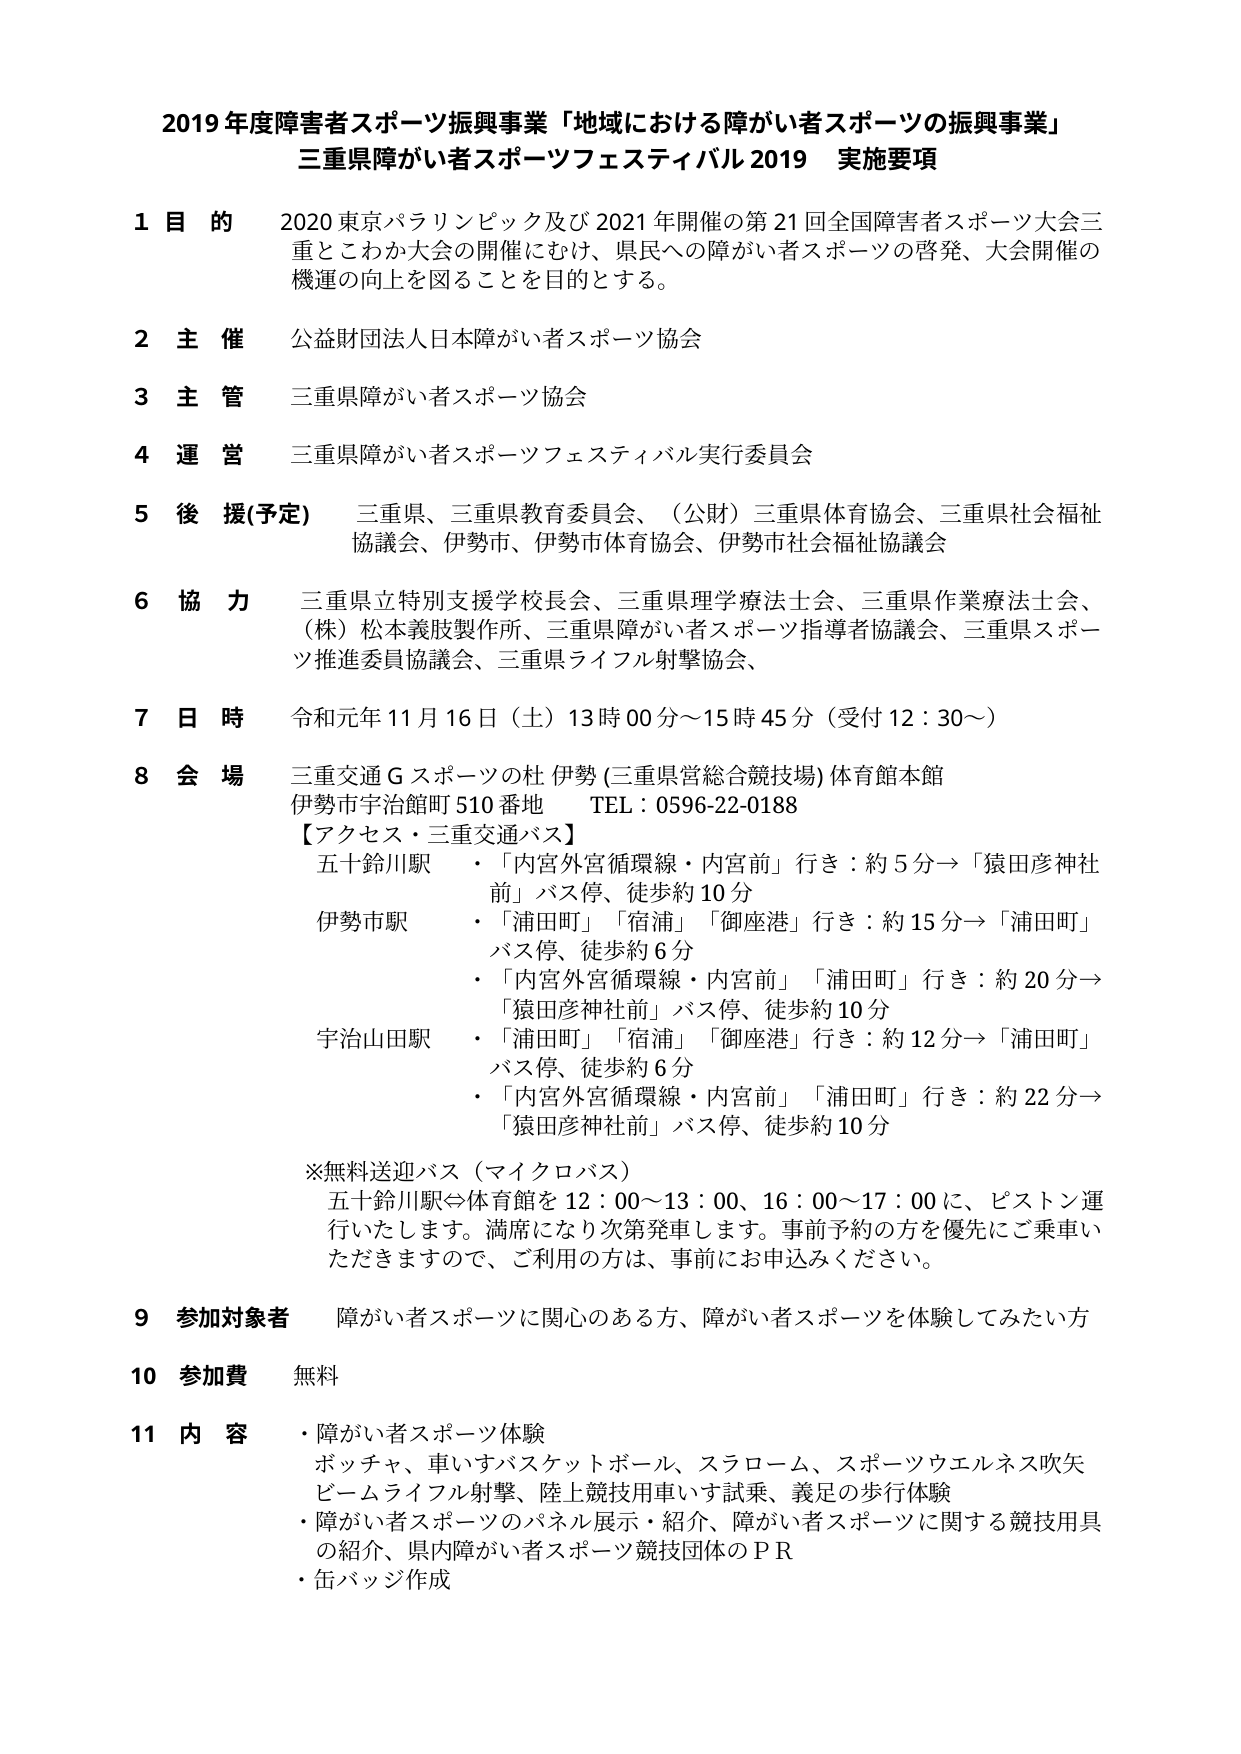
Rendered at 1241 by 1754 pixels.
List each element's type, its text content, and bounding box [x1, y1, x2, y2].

text ※無料送迎バス（マイクロバス） [305, 1157, 1104, 1186]
text ３ 主 管 三重県障がい者スポーツ協会 [130, 382, 1104, 411]
text ８ 会 場 三重交通G スポーツの杜 伊勢 (三重県営総合競技場) 体育館本館 [130, 761, 1104, 791]
text ・缶バッジ作成 [130, 1565, 1104, 1594]
text 10 参加費 無料 [130, 1361, 1104, 1390]
table_header ・「内宮外宮循環線・内宮前」行き：約５分→「猿田彦神社前」バス停、徒歩約10分 [455, 849, 1119, 907]
table_cell 伊勢市駅 [305, 907, 455, 1024]
text ４ 運 営 三重県障がい者スポーツフェスティバル実行委員会 [130, 441, 1104, 470]
text 三重県障がい者スポーツフェスティバル2019 実施要項 [130, 140, 1104, 176]
text ボッチャ、車いすバスケットボール、スラローム、スポーツウエルネス吹矢 [130, 1449, 1104, 1478]
text 五十鈴川駅⇔体育館を12：00～13：00、16：00～17：00に、ピストン運行いたします。満席になり次第発車します。事前予約の方を優先にご乗車いただきますので、ご利用の方は、事前にお申込みください。 [327, 1186, 1104, 1274]
text １ 目 的 2020東京パラリンピック及び2021年開催の第21回全国障害者スポーツ大会三重とこわか大会の開催にむけ、県民への障がい者スポーツの啓発、大会開催の機運の向上を図ることを目的とする。 [130, 207, 1104, 295]
text ビームライフル射撃、陸上競技用車いす試乗、義足の歩行体験 [130, 1478, 1104, 1507]
table_cell ・「浦田町」「宿浦」「御座港」行き：約15分→「浦田町」バス停、徒歩約6分 ・「内宮外宮循環線・内宮前」「浦田町」行き：約20分→「猿田彦神社前」バス停、徒歩約10分 [455, 907, 1119, 1024]
text ６ 協 力 三重県立特別支援学校長会、三重県理学療法士会、三重県作業療法士会、（株）松本義肢製作所、三重県障がい者スポーツ指導者協議会、三重県スポーツ推進委員協議会、三重県ライフル射撃協会、 [130, 586, 1104, 674]
text 2019年度障害者スポーツ振興事業「地域における障がい者スポーツの振興事業」 [130, 103, 1104, 140]
text ５ 後 援(予定) 三重県、三重県教育委員会、（公財）三重県体育協会、三重県社会福祉協議会、伊勢市、伊勢市体育協会、伊勢市社会福祉協議会 [130, 499, 1104, 557]
table_cell 宇治山田駅 [305, 1024, 455, 1157]
text ７ 日 時 令和元年11月16日（土）13時00分～15時45分（受付12：30～） [130, 703, 1104, 732]
table_cell ・「浦田町」「宿浦」「御座港」行き：約12分→「浦田町」バス停、徒歩約6分 ・「内宮外宮循環線・内宮前」「浦田町」行き：約22分→「猿田彦神社前」バス停、徒歩約10分 [455, 1024, 1119, 1157]
text ９ 参加対象者 障がい者スポーツに関心のある方、障がい者スポーツを体験してみたい方 [130, 1303, 1104, 1332]
table_header 五十鈴川駅 [305, 849, 455, 907]
text 11 内 容 ・障がい者スポーツ体験 [130, 1419, 1104, 1449]
text 伊勢市宇治館町510番地 TEL：0596-22-0188 [130, 791, 1104, 820]
text ・障がい者スポーツのパネル展示・紹介、障がい者スポーツに関する競技用具の紹介、県内障がい者スポーツ競技団体のＰＲ [292, 1507, 1104, 1565]
text ２ 主 催 公益財団法人日本障がい者スポーツ協会 [130, 324, 1104, 353]
text 【アクセス・三重交通バス】 [130, 820, 1104, 849]
